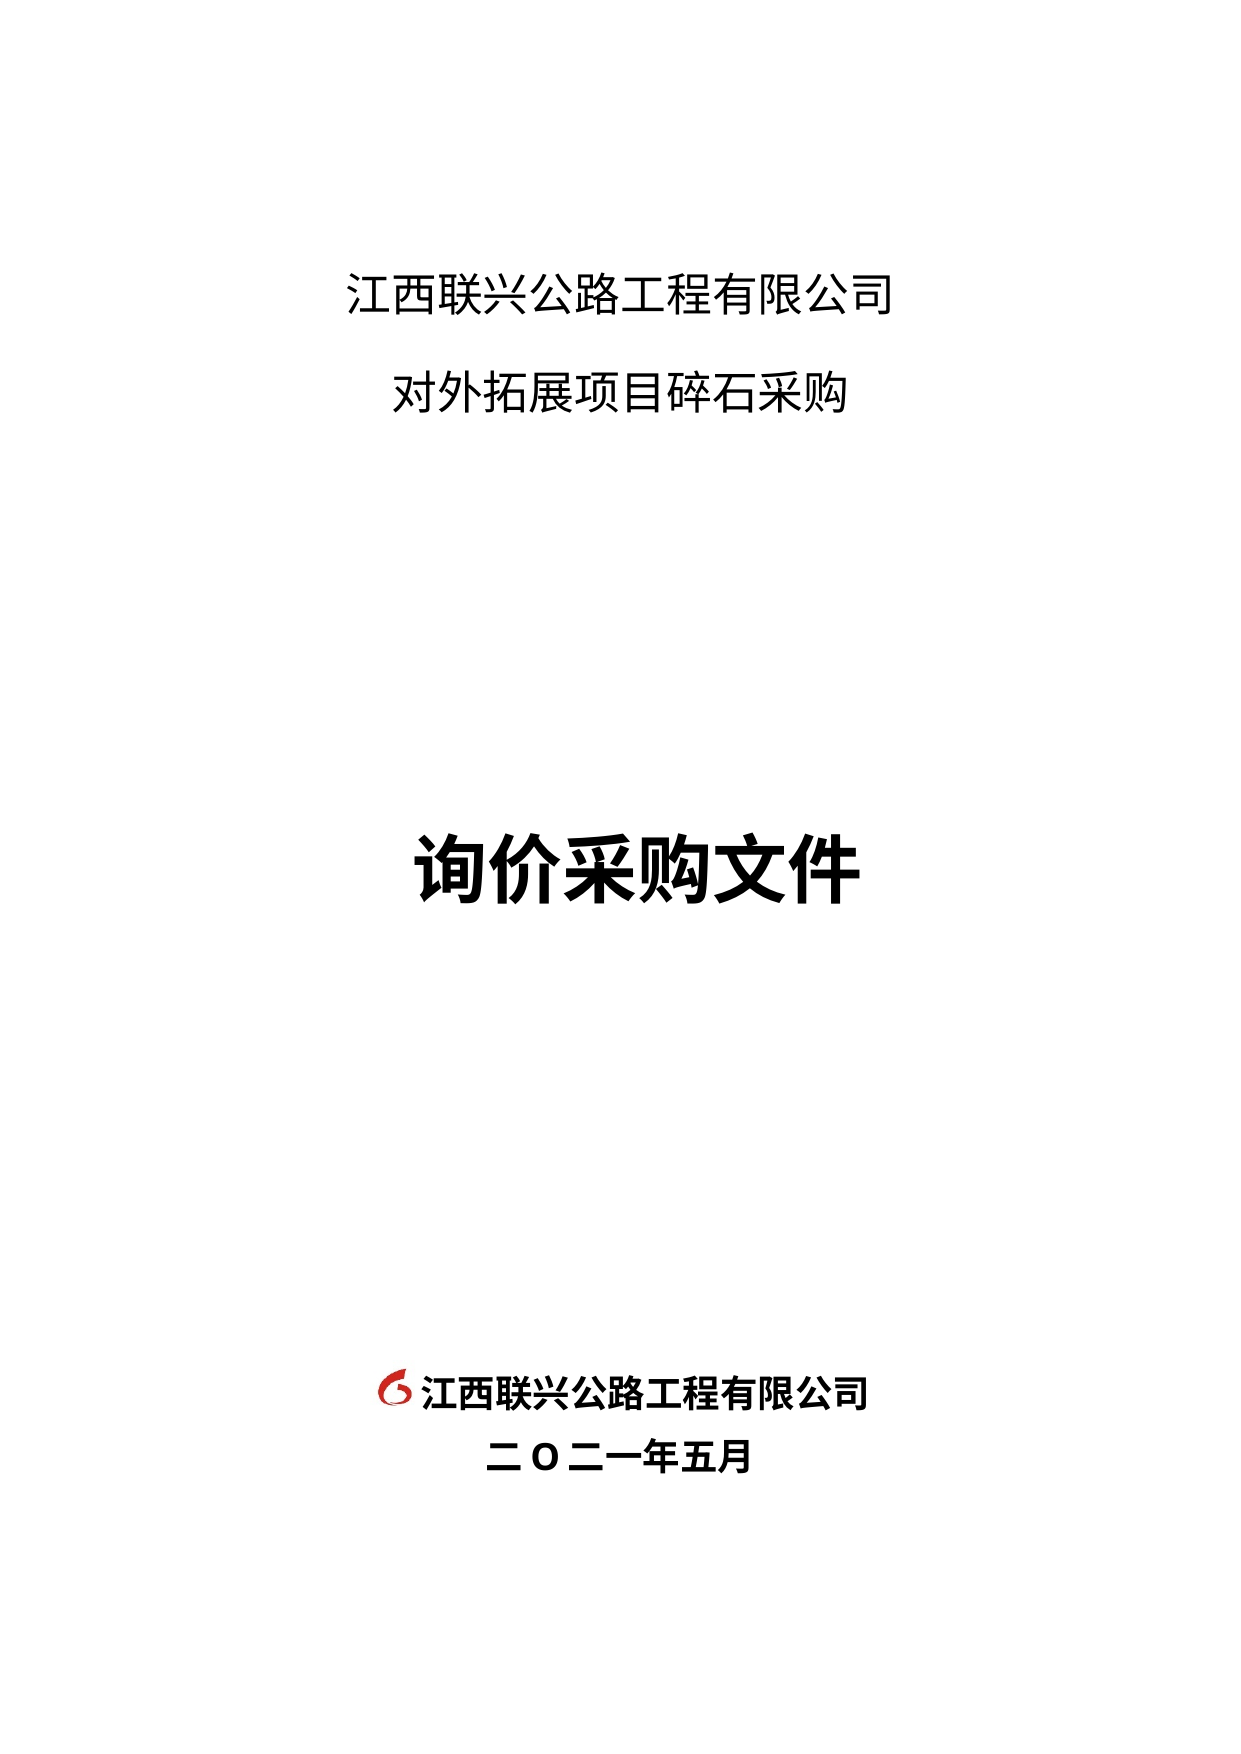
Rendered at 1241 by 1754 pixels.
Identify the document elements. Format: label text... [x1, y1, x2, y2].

text 询价采购文件 [165, 800, 1075, 930]
text 江西联兴公路工程有限公司 [165, 1357, 1075, 1422]
text 对外拓展项目碎石采购 [165, 341, 1075, 438]
picture [370, 1360, 420, 1408]
text 江西联兴公路工程有限公司 [165, 243, 1075, 341]
text 二O二一年五月 [165, 1422, 1075, 1487]
